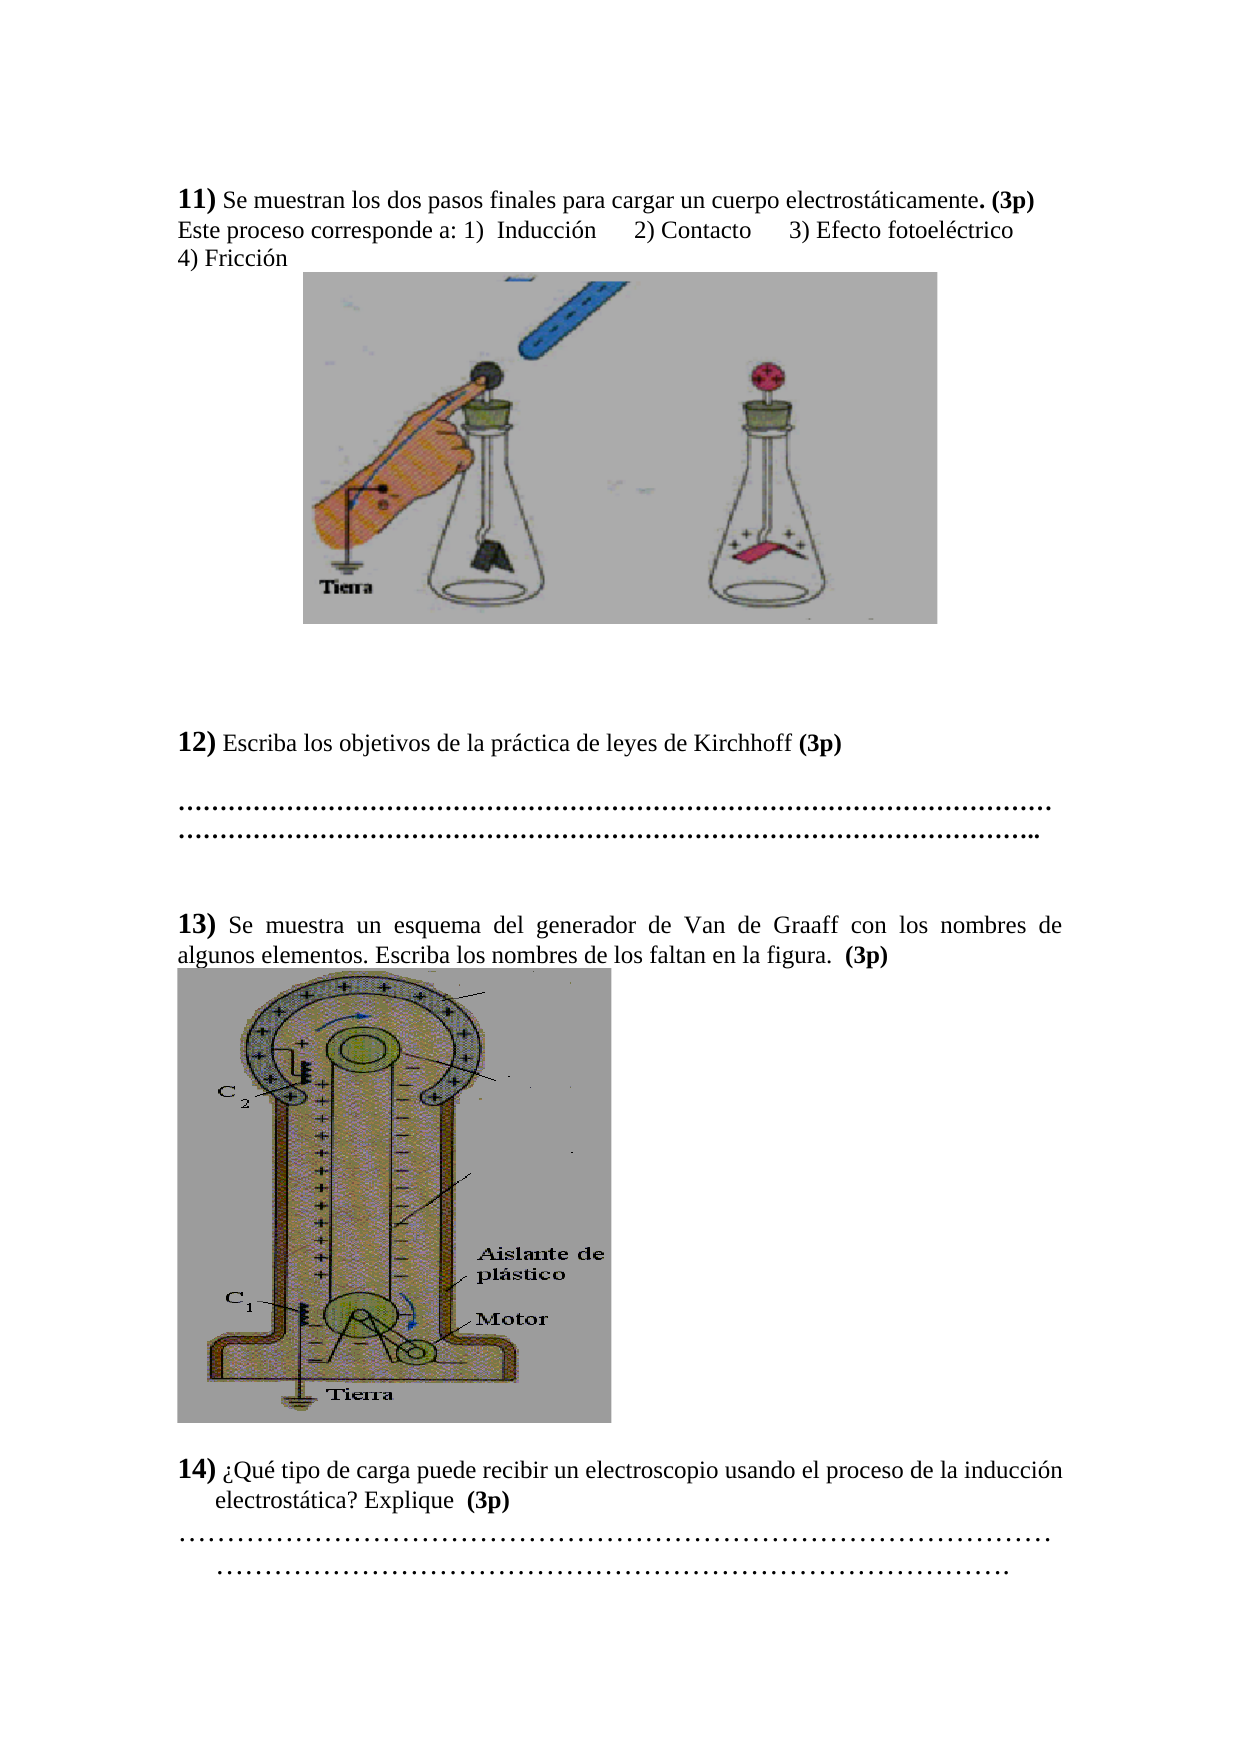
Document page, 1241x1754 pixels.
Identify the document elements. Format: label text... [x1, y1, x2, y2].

text ……………………………………………………………………………………………………………………………………………………………………………………….. [177, 787, 1063, 844]
text 14) ¿Qué tipo de carga puede recibir un electroscopio usando el proceso de la inducción electrostática? Explique (3p) [177, 1452, 1063, 1514]
text 12) Escriba los objetivos de la práctica de leyes de Kirchhoff (3p) [177, 724, 1063, 758]
text 11) Se muestran los dos pasos finales para cargar un cuerpo electrostáticamente. (3p) Este proceso corresponde a: 1) Inducción 2) Contacto 3) Efecto fotoeléctrico 4) Fricción [177, 181, 1063, 272]
text 13) Se muestra un esquema del generador de Van de Graaff con los nombres de algunos elementos. Escriba los nombres de los faltan en la figura. (3p) [177, 906, 1063, 969]
text ………………………………………………………………………………………………………………………………………………………. [177, 1514, 1063, 1581]
